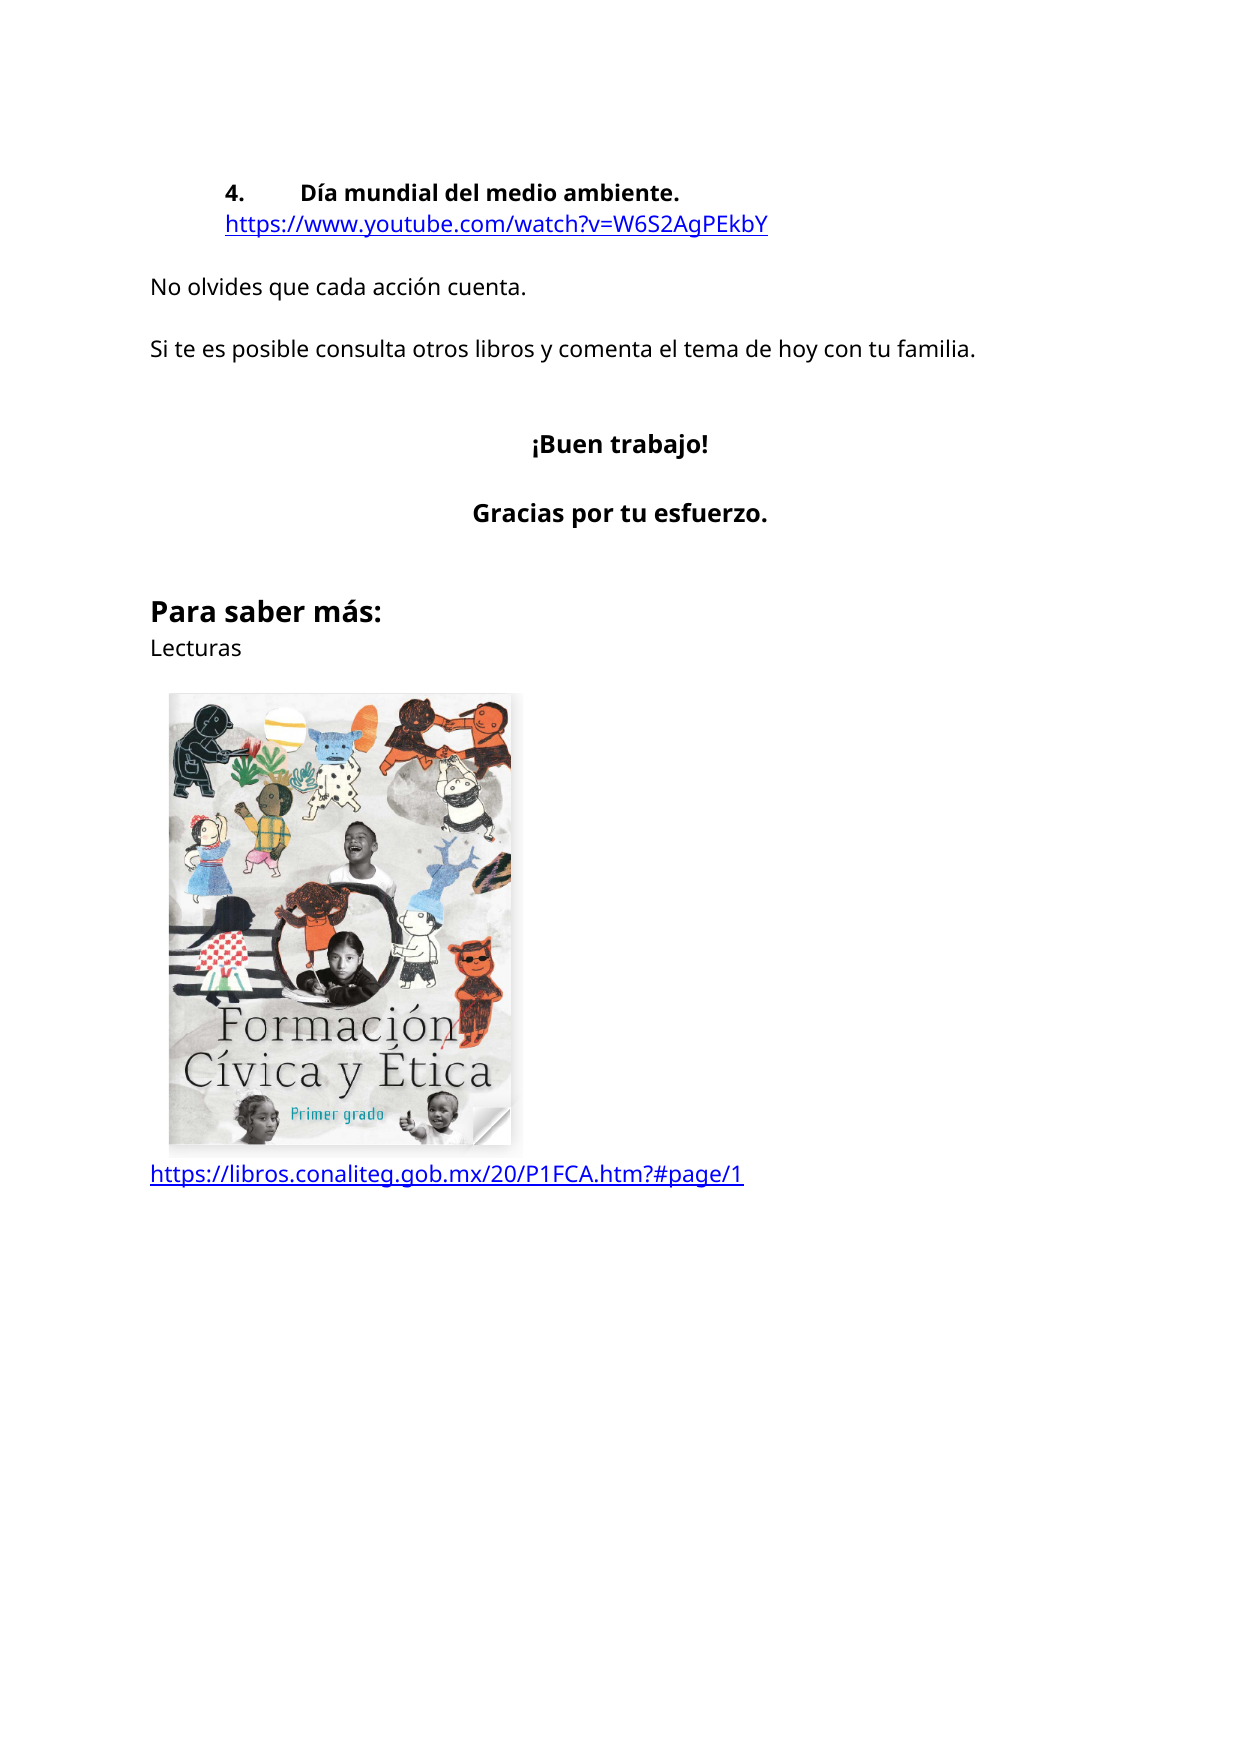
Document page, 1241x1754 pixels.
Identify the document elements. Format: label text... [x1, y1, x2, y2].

text Gracias por tu esfuerzo. [150, 495, 1090, 529]
list Día mundial del medio ambiente. [225, 177, 1090, 208]
text Lecturas [150, 631, 1090, 663]
text https://libros.conaliteg.gob.mx/20/P1FCA.htm?#page/1 [150, 1158, 1090, 1189]
text No olvides que cada acción cuenta. [150, 271, 1090, 302]
list https://www.youtube.com/watch?v=W6S2AgPEkbY [225, 208, 1090, 239]
text ¡Buen trabajo! [150, 427, 1090, 461]
text Si te es posible consulta otros libros y comenta el tema de hoy con tu familia. [150, 333, 1090, 364]
text Para saber más: [150, 592, 1090, 631]
